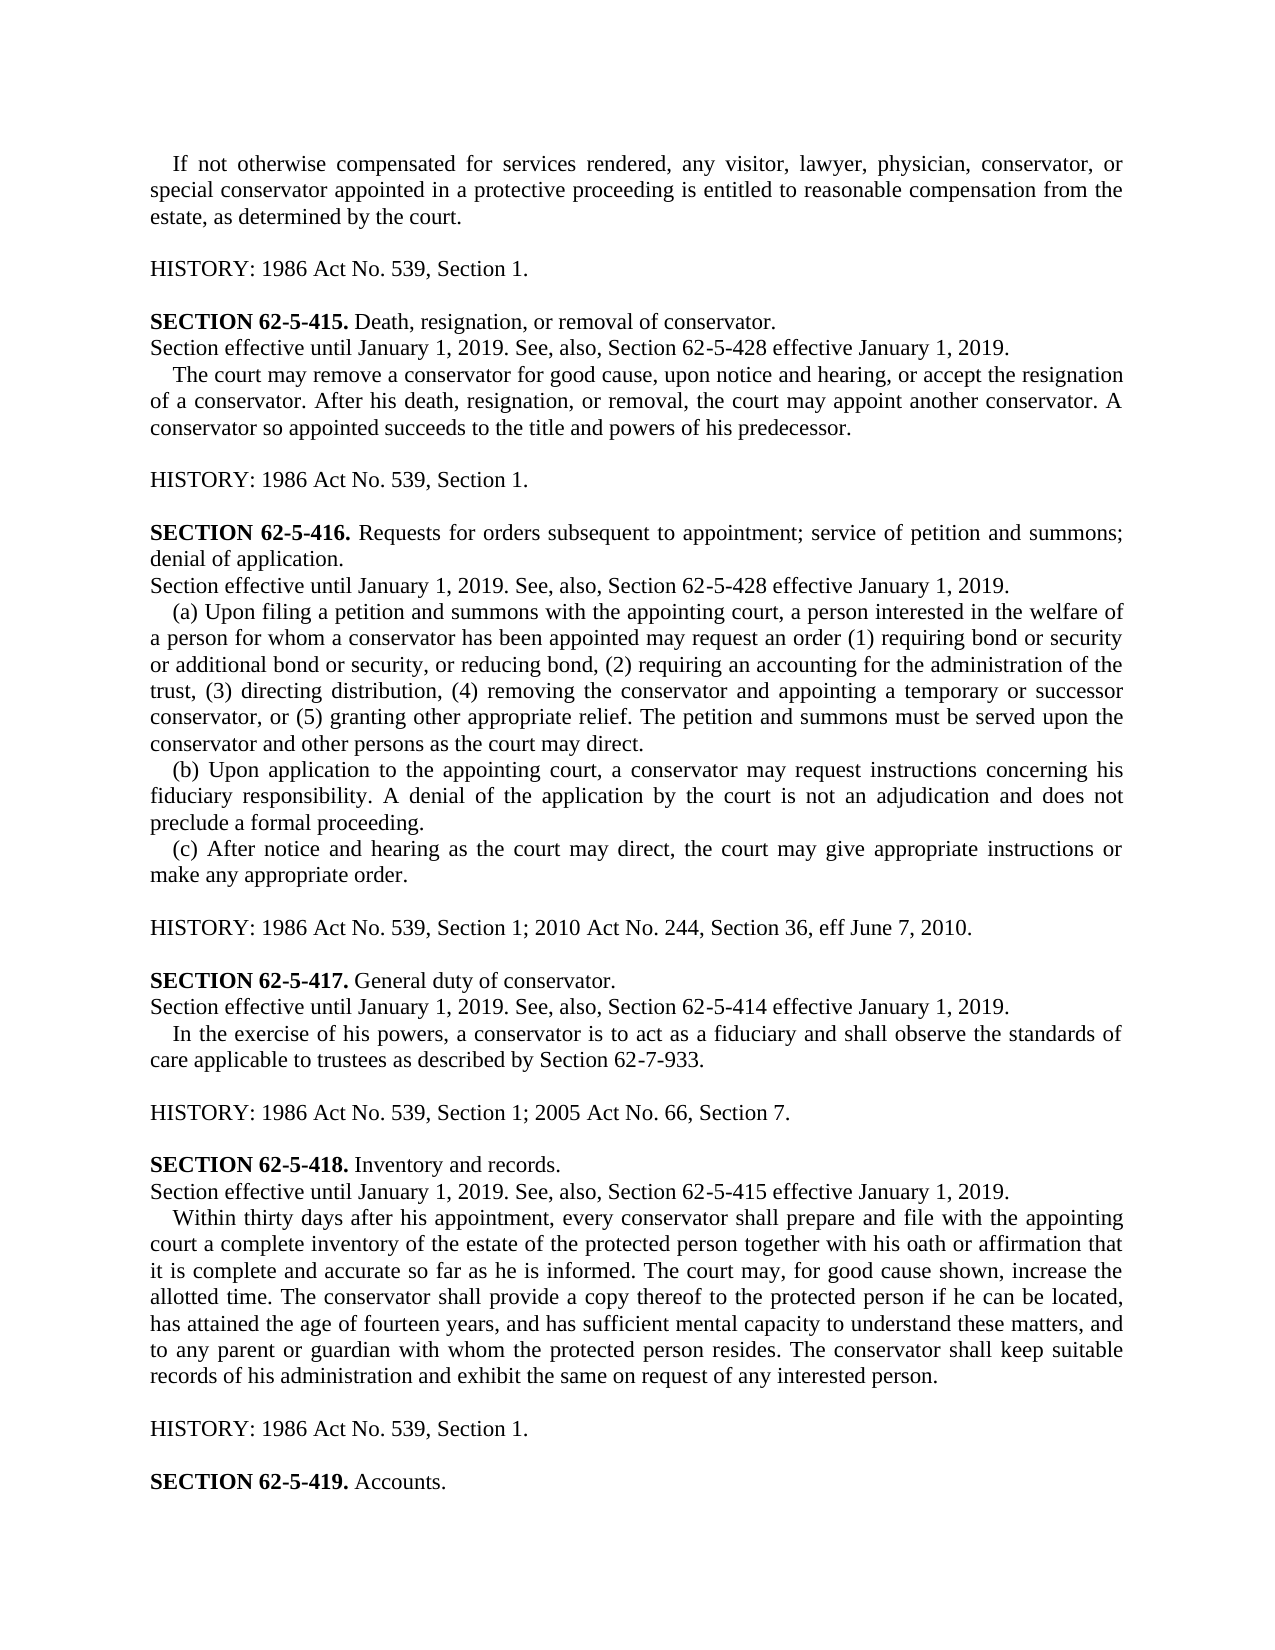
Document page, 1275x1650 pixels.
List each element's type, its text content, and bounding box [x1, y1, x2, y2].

text Section effective until January 1, 2019. See, also, Section 62-5-415 effective January 1, 2019. [150, 1178, 1125, 1204]
text SECTION 62-5-418. Inventory and records. [150, 1151, 1125, 1178]
text In the exercise of his powers, a conservator is to act as a fiduciary and shall observe the standards of care applicable to trustees as described by Section 62-7-933. [150, 1020, 1125, 1072]
text (a) Upon filing a petition and summons with the appointing court, a person interested in the welfare of a person for whom a conservator has been appointed may request an order (1) requiring bond or security or additional bond or security, or reducing bond, (2) requiring an accounting for the administration of the trust, (3) directing distribution, (4) removing the conservator and appointing a temporary or successor conservator, or (5) granting other appropriate relief. The petition and summons must be served upon the conservator and other persons as the court may direct. [150, 598, 1125, 756]
text HISTORY: 1986 Act No. 539, Section 1. [150, 1415, 1125, 1441]
text HISTORY: 1986 Act No. 539, Section 1; 2005 Act No. 66, Section 7. [150, 1099, 1125, 1125]
text SECTION 62-5-415. Death, resignation, or removal of conservator. [150, 308, 1125, 334]
text If not otherwise compensated for services rendered, any visitor, lawyer, physician, conservator, or special conservator appointed in a protective proceeding is entitled to reasonable compensation from the estate, as determined by the court. [150, 150, 1125, 229]
text SECTION 62-5-416. Requests for orders subsequent to appointment; service of petition and summons; denial of application. [150, 519, 1125, 572]
text HISTORY: 1986 Act No. 539, Section 1; 2010 Act No. 244, Section 36, eff June 7, 2010. [150, 914, 1125, 941]
text SECTION 62-5-417. General duty of conservator. [150, 967, 1125, 993]
text The court may remove a conservator for good cause, upon notice and hearing, or accept the resignation of a conservator. After his death, resignation, or removal, the court may appoint another conservator. A conservator so appointed succeeds to the title and powers of his predecessor. [150, 361, 1125, 440]
text Section effective until January 1, 2019. See, also, Section 62-5-414 effective January 1, 2019. [150, 993, 1125, 1020]
text HISTORY: 1986 Act No. 539, Section 1. [150, 255, 1125, 282]
text Within thirty days after his appointment, every conservator shall prepare and file with the appointing court a complete inventory of the estate of the protected person together with his oath or affirmation that it is complete and accurate so far as he is informed. The court may, for good cause shown, increase the allotted time. The conservator shall provide a copy thereof to the protected person if he can be located, has attained the age of fourteen years, and has sufficient mental capacity to understand these matters, and to any parent or guardian with whom the protected person resides. The conservator shall keep suitable records of his administration and exhibit the same on request of any interested person. [150, 1204, 1125, 1389]
text (b) Upon application to the appointing court, a conservator may request instructions concerning his fiduciary responsibility. A denial of the application by the court is not an adjudication and does not preclude a formal proceeding. [150, 756, 1125, 835]
text Section effective until January 1, 2019. See, also, Section 62-5-428 effective January 1, 2019. [150, 572, 1125, 598]
text Section effective until January 1, 2019. See, also, Section 62-5-428 effective January 1, 2019. [150, 334, 1125, 361]
text SECTION 62-5-419. Accounts. [150, 1468, 1125, 1494]
text (c) After notice and hearing as the court may direct, the court may give appropriate instructions or make any appropriate order. [150, 835, 1125, 888]
text HISTORY: 1986 Act No. 539, Section 1. [150, 466, 1125, 493]
